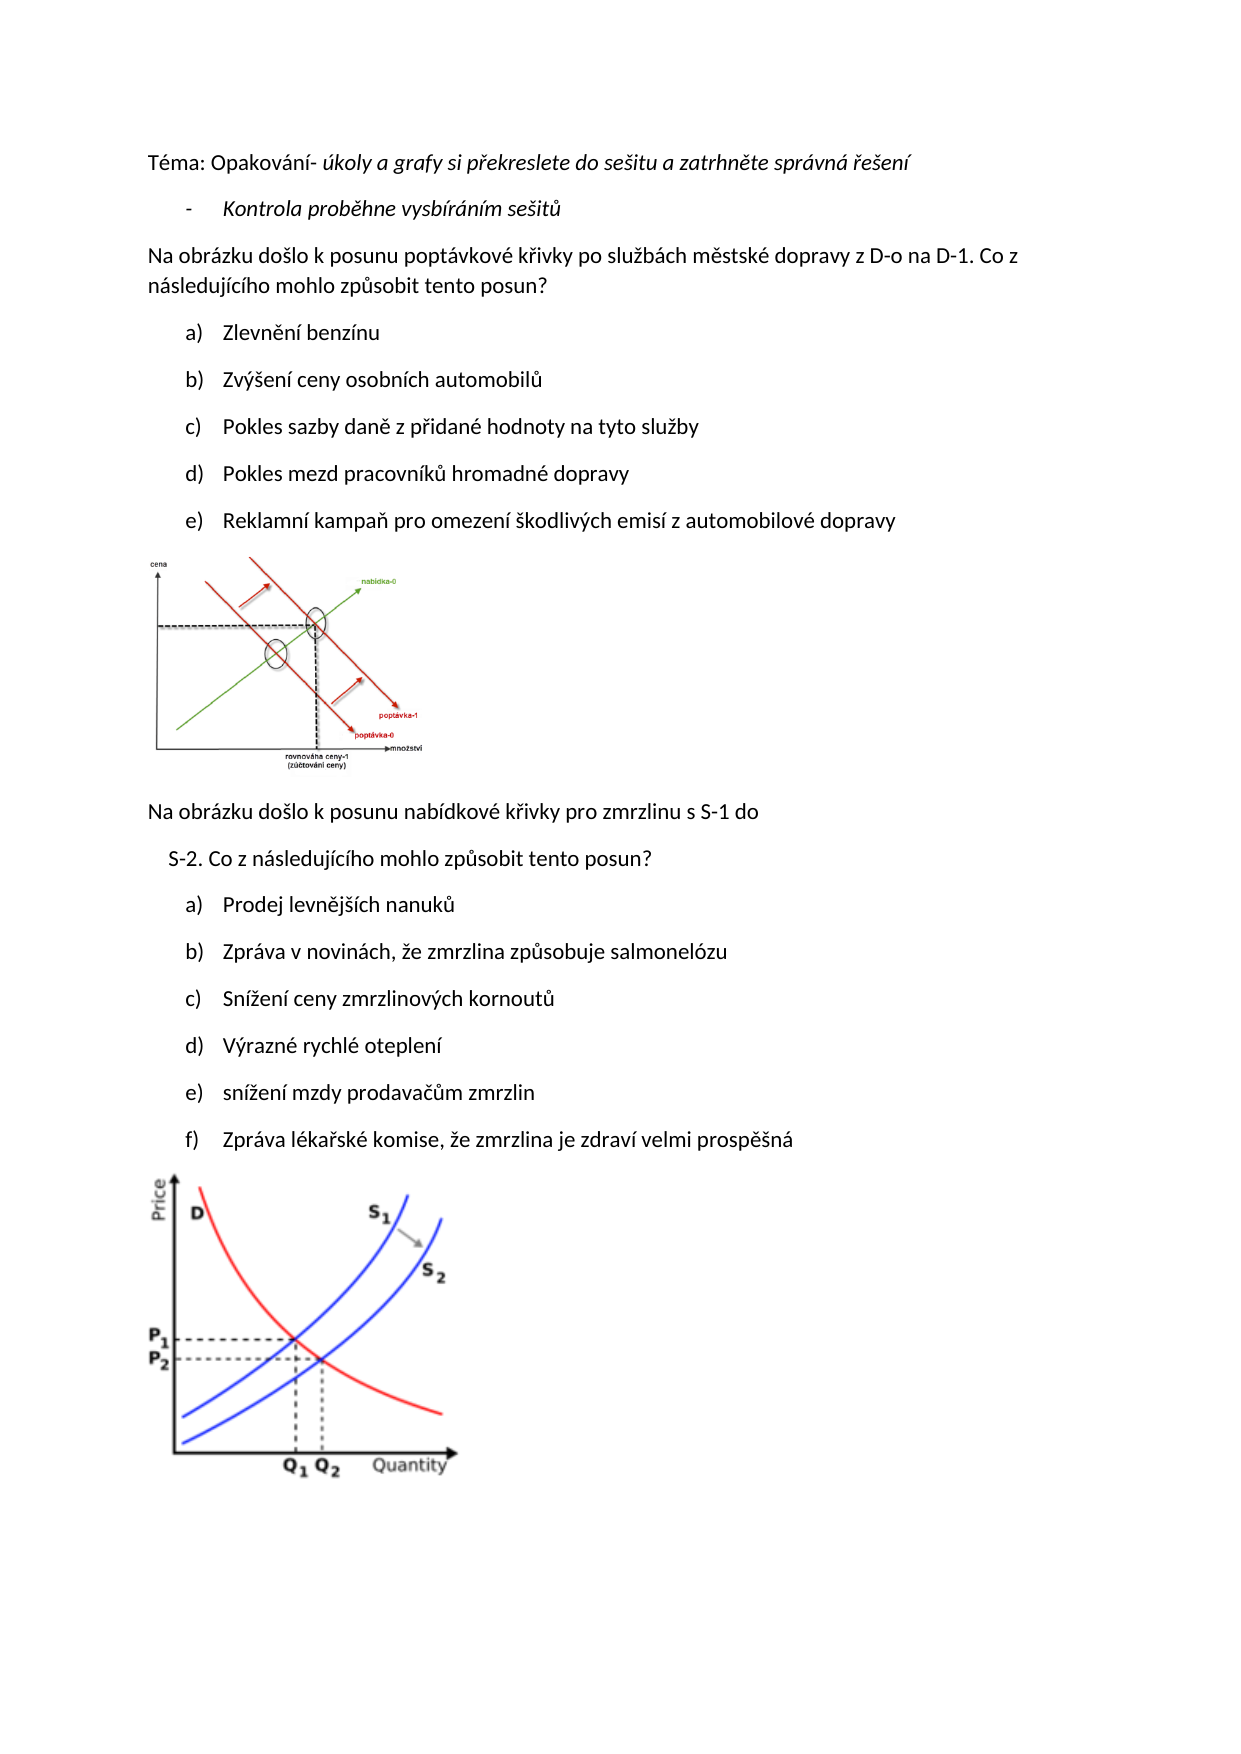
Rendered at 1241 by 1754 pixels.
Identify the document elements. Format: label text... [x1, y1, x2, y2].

list Zpráva lékařské komise, že zmrzlina je zdraví velmi prospěšná [185, 1125, 1093, 1153]
list Zvýšení ceny osobních automobilů [185, 365, 1093, 393]
list Výrazné rychlé oteplení [185, 1031, 1093, 1059]
text Na obrázku došlo k posunu poptávkové křivky po službách městské dopravy z D-o na D-1. Co z následujícího mohlo způsobit tento posun? [148, 241, 1093, 299]
list Prodej levnějších nanuků [185, 891, 1093, 918]
list snížení mzdy prodavačům zmrzlin [185, 1078, 1093, 1106]
picture [147, 1171, 461, 1485]
list Zpráva v novinách, že zmrzlina způsobuje salmonelózu [185, 937, 1093, 965]
list Pokles sazby daně z přidané hodnoty na tyto služby [185, 412, 1093, 440]
text Na obrázku došlo k posunu nabídkové křivky pro zmrzlinu s S-1 do [148, 797, 1093, 825]
list Pokles mezd pracovníků hromadné dopravy [185, 459, 1093, 487]
text S-2. Co z následujícího mohlo způsobit tento posun? [148, 844, 1093, 872]
list Reklamní kampaň pro omezení škodlivých emisí z automobilové dopravy [185, 506, 1093, 534]
list Kontrola proběhne vysbíráním sešitů [185, 194, 1093, 222]
list Snížení ceny zmrzlinových kornoutů [185, 984, 1093, 1012]
picture [147, 552, 423, 778]
list Zlevnění benzínu [185, 318, 1093, 346]
text Téma: Opakování- úkoly a grafy si překreslete do sešitu a zatrhněte správná řešení [148, 148, 1093, 176]
